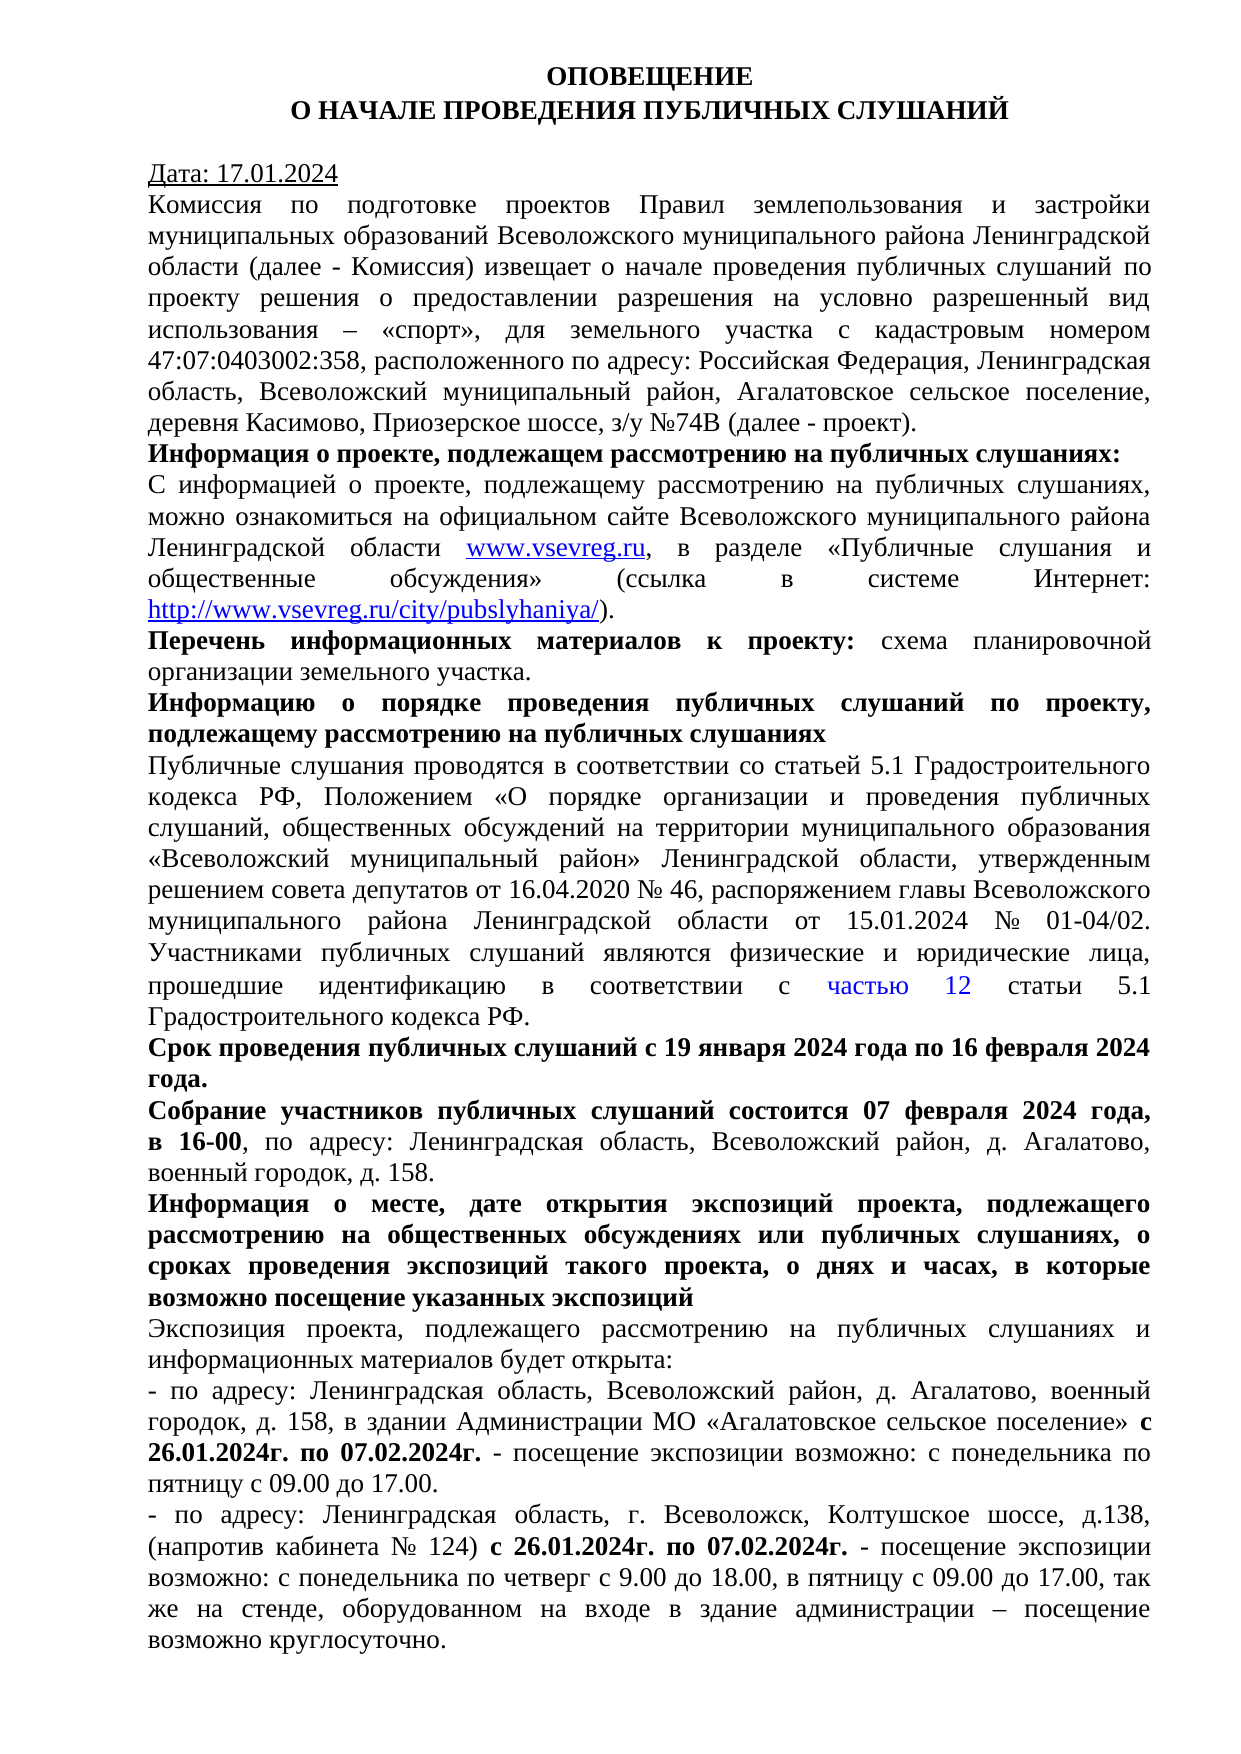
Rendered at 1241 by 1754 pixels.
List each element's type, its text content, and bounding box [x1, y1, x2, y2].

text - по адресу: Ленинградская область, г. Всеволожск, Колтушское шоссе, д.138, (напротив кабинета № 124) с 26.01.2024г. по 07.02.2024г. - посещение экспозиции возможно: с понедельника по четверг с 9.00 до 18.00, в пятницу с 09.00 до 17.00, так же на стенде, оборудованном на входе в здание администрации – посещение возможно круглосуточно. [148, 1499, 1152, 1654]
text - по адресу: Ленинградская область, Всеволожский район, д. Агалатово, военный городок, д. 158, в здании Администрации МО «Агалатовское сельское поселение» с 26.01.2024г. по 07.02.2024г. - посещение экспозиции возможно: с понедельника по пятницу с 09.00 до 17.00. [148, 1374, 1152, 1499]
text Информация о месте, дате открытия экспозиций проекта, подлежащего рассмотрению на общественных обсуждениях или публичных слушаниях, о сроках проведения экспозиций такого проекта, о днях и часах, в которые возможно посещение указанных экспозиций [148, 1187, 1152, 1312]
text Комиссия по подготовке проектов Правил землепользования и застройки муниципальных образований Всеволожского муниципального района Ленинградской области (далее - Комиссия) извещает о начале проведения публичных слушаний по проекту решения о предоставлении разрешения на условно разрешенный вид использования – «спорт», для земельного участка с кадастровым номером 47:07:0403002:358, расположенного по адресу: Российская Федерация, Ленинградская область, Всеволожский муниципальный район, Агалатовское сельское поселение, деревня Касимово, Приозерское шоссе, з/у №74В (далее - проект). [148, 188, 1152, 437]
text О НАЧАЛЕ ПРОВЕДЕНИЯ ПУБЛИЧНЫХ СЛУШАНИЙ [148, 92, 1152, 126]
text ОПОВЕЩЕНИЕ [148, 59, 1152, 92]
text Собрание участников публичных слушаний состоится 07 февраля 2024 года, в 16-00, по адресу: Ленинградская область, Всеволожский район, д. Агалатово, военный городок, д. 158. [148, 1094, 1152, 1187]
text Экспозиция проекта, подлежащего рассмотрению на публичных слушаниях и информационных материалов будет открыта: [148, 1312, 1152, 1374]
text Публичные слушания проводятся в соответствии со статьей 5.1 Градостроительного кодекса РФ, Положением «О порядке организации и проведения публичных слушаний, общественных обсуждений на территории муниципального образования «Всеволожский муниципальный район» Ленинградской области, утвержденным решением совета депутатов от 16.04.2020 № 46, распоряжением главы Всеволожского муниципального района Ленинградской области от 15.01.2024 № 01-04/02. Участниками публичных слушаний являются физические и юридические лица, прошедшие идентификацию в соответствии с частью 12 статьи 5.1 Градостроительного кодекса РФ. [148, 749, 1152, 1031]
text Срок проведения публичных слушаний с 19 января 2024 года по 16 февраля 2024 года. [148, 1031, 1152, 1094]
text Дата: 17.01.2024 [148, 157, 1152, 188]
text Перечень информационных материалов к проекту: схема планировочной организации земельного участка. [148, 624, 1152, 686]
text С информацией о проекте, подлежащему рассмотрению на публичных слушаниях, можно ознакомиться на официальном сайте Всеволожского муниципального района Ленинградской области www.vsevreg.ru, в разделе «Публичные слушания и общественные обсуждения» (ссылка в системе Интернет: http://www.vsevreg.ru/city/pubslyhaniya/). [148, 468, 1152, 624]
text Информацию о порядке проведения публичных слушаний по проекту, подлежащему рассмотрению на публичных слушаниях [148, 686, 1152, 749]
text Информация о проекте, подлежащем рассмотрению на публичных слушаниях: [148, 437, 1152, 468]
